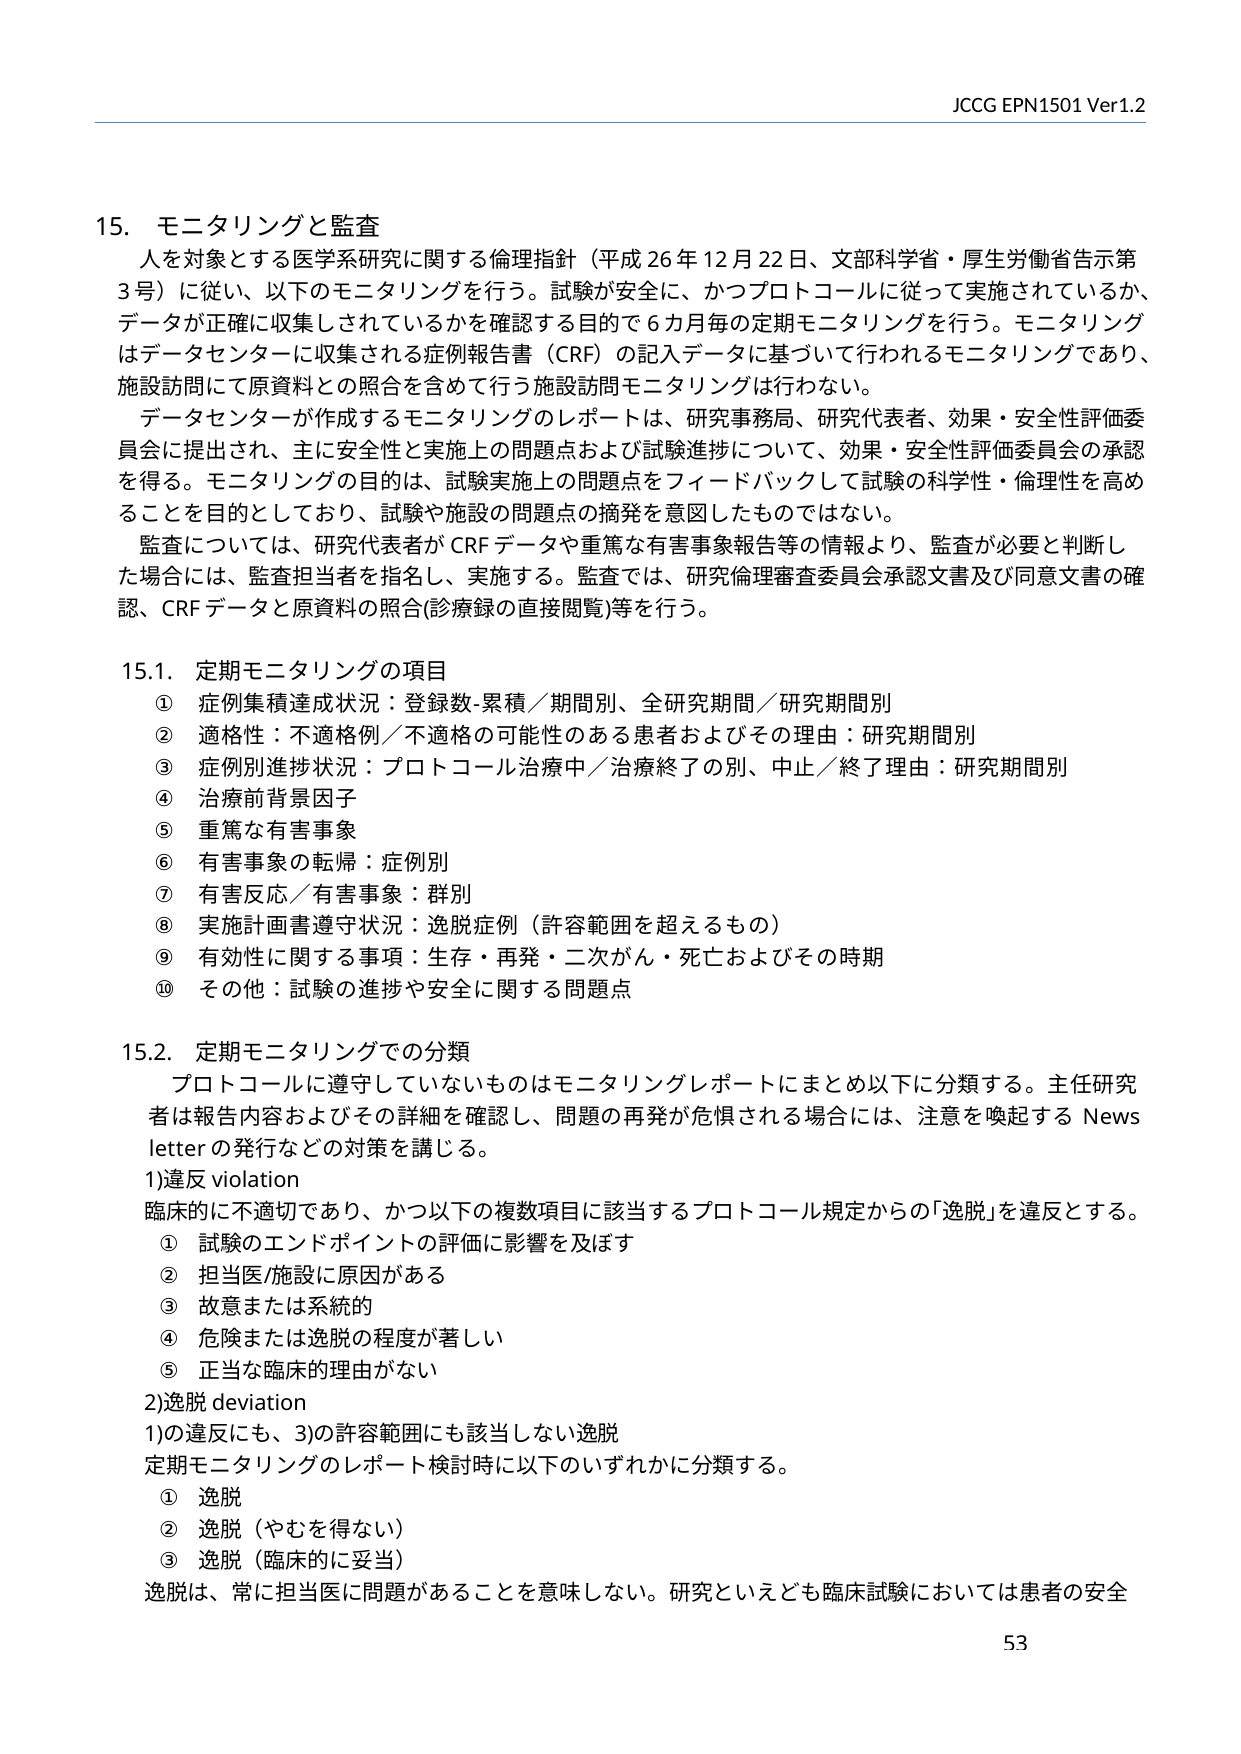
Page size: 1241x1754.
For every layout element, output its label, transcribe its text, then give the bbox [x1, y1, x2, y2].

list 重篤な有害事象 [154, 813, 1146, 845]
list その他：試験の進捗や安全に関する問題点 [154, 972, 1146, 1004]
text 15.2. 定期モニタリングでの分類 [121, 1034, 1146, 1067]
text 定期モニタリングのレポート検討時に以下のいずれかに分類する。 [144, 1448, 1140, 1480]
text 1)違反 violation [144, 1162, 1140, 1194]
list 有効性に関する事項：生存・再発・二次がん・死亡およびその時期 [154, 940, 1146, 972]
list 症例集積達成状況：登録数-累積／期間別、全研究期間／研究期間別 [154, 686, 1146, 718]
list 適格性：不適格例／不適格の可能性のある患者およびその理由：研究期間別 [154, 718, 1146, 749]
list 症例別進捗状況：プロトコール治療中／治療終了の別、中止／終了理由：研究期間別 [154, 749, 1146, 781]
list 試験のエンドポイントの評価に影響を及ぼす [159, 1226, 1140, 1258]
list 実施計画書遵守状況：逸脱症例（許容範囲を超えるもの） [154, 908, 1146, 940]
list 逸脱（やむを得ない） [159, 1512, 1140, 1543]
text 1)の違反にも、3)の許容範囲にも該当しない逸脱 [144, 1416, 1140, 1448]
text プロトコールに遵守していないものはモニタリングレポートにまとめ以下に分類する。主任研究者は報告内容およびその詳細を確認し、問題の再発が危惧される場合には、注意を喚起する News letterの発行などの対策を講じる。 [148, 1067, 1140, 1162]
list 正当な臨床的理由がない [159, 1353, 1140, 1385]
list 危険または逸脱の程度が著しい [159, 1321, 1140, 1353]
text 15. モニタリングと監査 [94, 206, 1146, 242]
list 有害事象の転帰：症例別 [154, 845, 1146, 877]
text 監査については、研究代表者がCRFデータや重篤な有害事象報告等の情報より、監査が必要と判断した場合には、監査担当者を指名し、実施する。監査では、研究倫理審査委員会承認文書及び同意文書の確認、CRFデータと原資料の照合(診療録の直接閲覧)等を行う。 [117, 528, 1146, 623]
list 逸脱 [159, 1480, 1140, 1512]
text 臨床的に不適切であり、かつ以下の複数項目に該当するプロトコール規定からの｢逸脱｣を違反とする。 [144, 1194, 1140, 1226]
list 治療前背景因子 [154, 781, 1146, 813]
text 2)逸脱 deviation [144, 1385, 1140, 1416]
list 故意または系統的 [159, 1289, 1140, 1321]
text データセンターが作成するモニタリングのレポートは、研究事務局、研究代表者、効果・安全性評価委員会に提出され、主に安全性と実施上の問題点および試験進捗について、効果・安全性評価委員会の承認を得る。モニタリングの目的は、試験実施上の問題点をフィードバックして試験の科学性・倫理性を高めることを目的としており、試験や施設の問題点の摘発を意図したものではない。 [117, 401, 1146, 528]
list 有害反応／有害事象：群別 [154, 877, 1146, 908]
list 担当医/施設に原因がある [159, 1258, 1140, 1289]
text 人を対象とする医学系研究に関する倫理指針（平成26年12月22日、文部科学省・厚生労働省告示第3号）に従い、以下のモニタリングを行う。試験が安全に、かつプロトコールに従って実施されているか、データが正確に収集しされているかを確認する目的で6カ月毎の定期モニタリングを行う。モニタリングはデータセンターに収集される症例報告書（CRF）の記入データに基づいて行われるモニタリングであり、施設訪問にて原資料との照合を含めて行う施設訪問モニタリングは行わない。 [117, 242, 1146, 401]
list 逸脱（臨床的に妥当） [159, 1543, 1140, 1575]
text 15.1. 定期モニタリングの項目 [121, 653, 1146, 686]
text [144, 1575, 1140, 1607]
